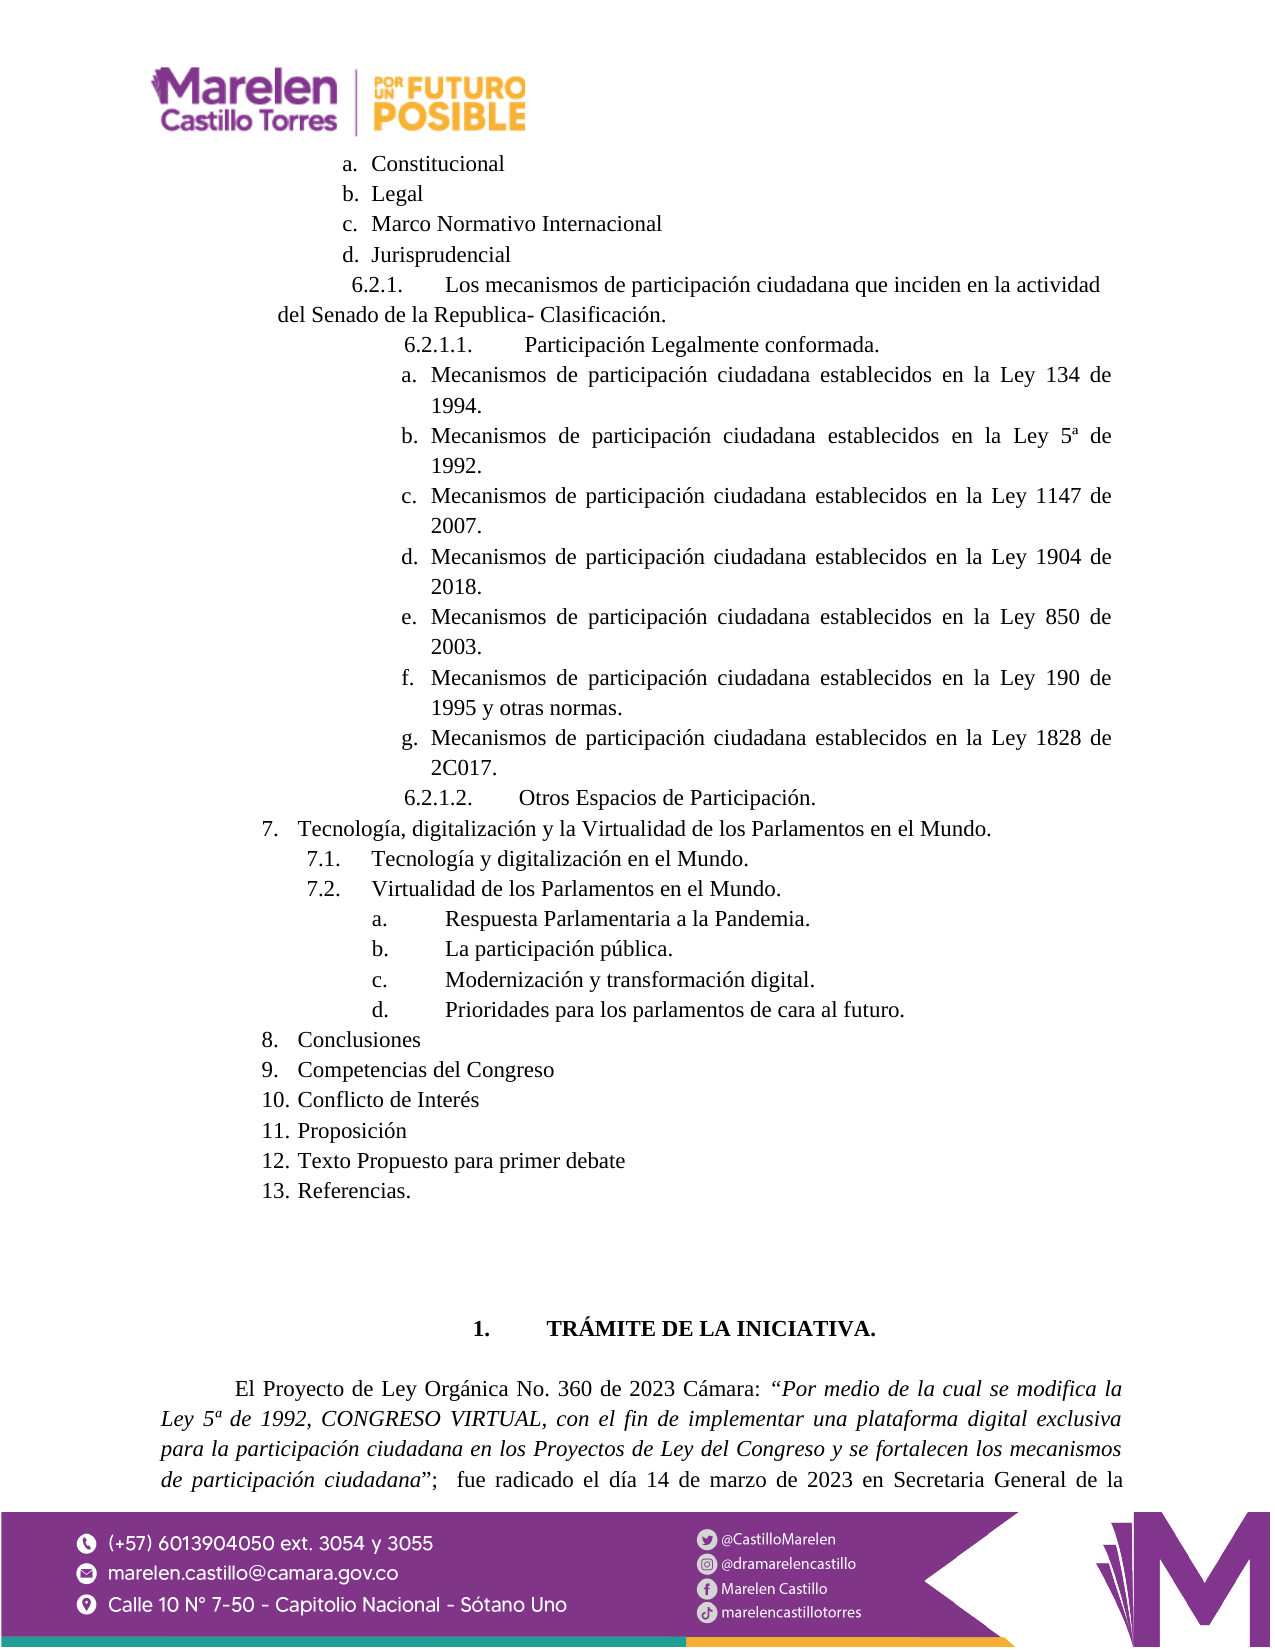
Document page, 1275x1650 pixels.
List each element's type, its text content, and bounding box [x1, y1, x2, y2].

list b. La participación pública. [298, 935, 1113, 962]
picture [150, 67, 525, 135]
list d. Prioridades para los parlamentos de cara al futuro. [298, 996, 1113, 1022]
list Marco Normativo Internacional [268, 210, 1113, 237]
list Mecanismos de participación ciudadana establecidos en la Ley 5ª de 1992. [401, 422, 1113, 478]
list Mecanismos de participación ciudadana establecidos en la Ley 1147 de 2007. [401, 482, 1113, 539]
list Tecnología, digitalización y la Virtualidad de los Parlamentos en el Mundo. [187, 814, 1113, 841]
list Mecanismos de participación ciudadana establecidos en la Ley 850 de 2003. [401, 603, 1113, 660]
list Los mecanismos de participación ciudadana que inciden en la actividad del Senado de la Republica- Clasificación. [277, 271, 1113, 327]
list Tecnología y digitalización en el Mundo. [232, 845, 1113, 871]
list Competencias del Congreso [187, 1056, 1113, 1083]
list Conclusiones [187, 1026, 1113, 1052]
list Legal [268, 180, 1113, 207]
picture [0, 1512, 1268, 1647]
list Otros Espacios de Participación. [330, 784, 1113, 811]
list Referencias. [187, 1177, 1113, 1203]
list Participación Legalmente conformada. [330, 331, 1113, 358]
list Mecanismos de participación ciudadana establecidos en la Ley 1904 de 2018. [401, 543, 1113, 599]
list c. Modernización y transformación digital. [298, 966, 1113, 992]
list Virtualidad de los Parlamentos en el Mundo. [232, 875, 1113, 901]
list Constitucional [268, 150, 1113, 176]
subtitle TRÁMITE DE LA INICIATIVA. [150, 1314, 1125, 1341]
list Mecanismos de participación ciudadana establecidos en la Ley 1828 de 2C017. [401, 724, 1113, 781]
list Proposición [187, 1117, 1113, 1143]
list Conflicto de Interés [187, 1086, 1113, 1113]
list a. Respuesta Parlamentaria a la Pandemia. [298, 905, 1113, 932]
list Mecanismos de participación ciudadana establecidos en la Ley 190 de 1995 y otras normas. [401, 663, 1113, 720]
list Jurisprudencial [268, 241, 1113, 267]
list Texto Propuesto para primer debate [187, 1147, 1113, 1173]
list Mecanismos de participación ciudadana establecidos en la Ley 134 de 1994. [401, 361, 1113, 418]
